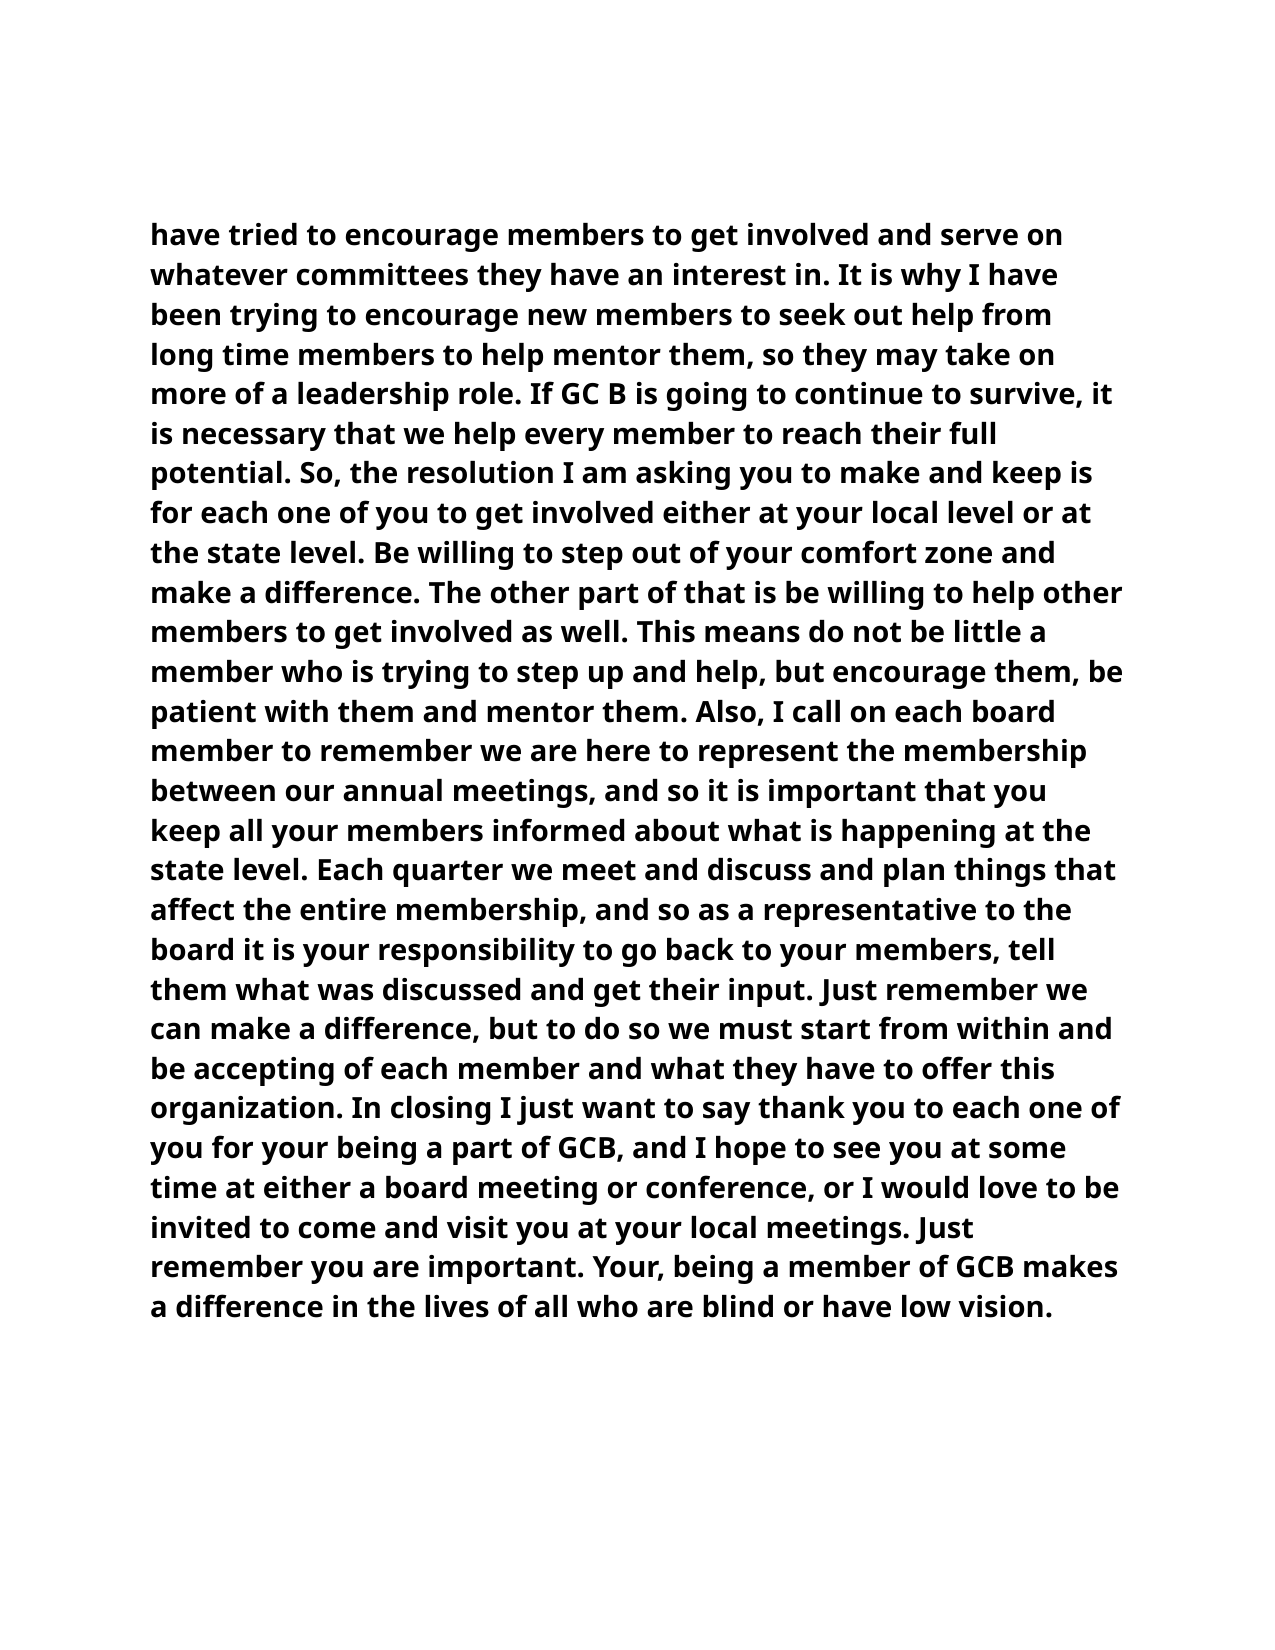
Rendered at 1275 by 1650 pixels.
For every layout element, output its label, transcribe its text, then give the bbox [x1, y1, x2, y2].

text have tried to encourage members to get involved and serve on whatever committees they have an interest in. It is why I have been trying to encourage new members to seek out help from long time members to help mentor them, so they may take on more of a leadership role. If GC B is going to continue to survive, it is necessary that we help every member to reach their full potential. So, the resolution I am asking you to make and keep is for each one of you to get involved either at your local level or at the state level. Be willing to step out of your comfort zone and make a difference. The other part of that is be willing to help other members to get involved as well. This means do not be little a member who is trying to step up and help, but encourage them, be patient with them and mentor them. Also, I call on each board member to remember we are here to represent the membership between our annual meetings, and so it is important that you keep all your members informed about what is happening at the state level. Each quarter we meet and discuss and plan things that affect the entire membership, and so as a representative to the board it is your responsibility to go back to your members, tell them what was discussed and get their input. Just remember we can make a difference, but to do so we must start from within and be accepting of each member and what they have to offer this organization. In closing I just want to say thank you to each one of you for your being a part of GCB, and I hope to see you at some time at either a board meeting or conference, or I would love to be invited to come and visit you at your local meetings. Just remember you are important. Your, being a member of GCB makes a difference in the lives of all who are blind or have low vision. [150, 215, 1125, 1326]
